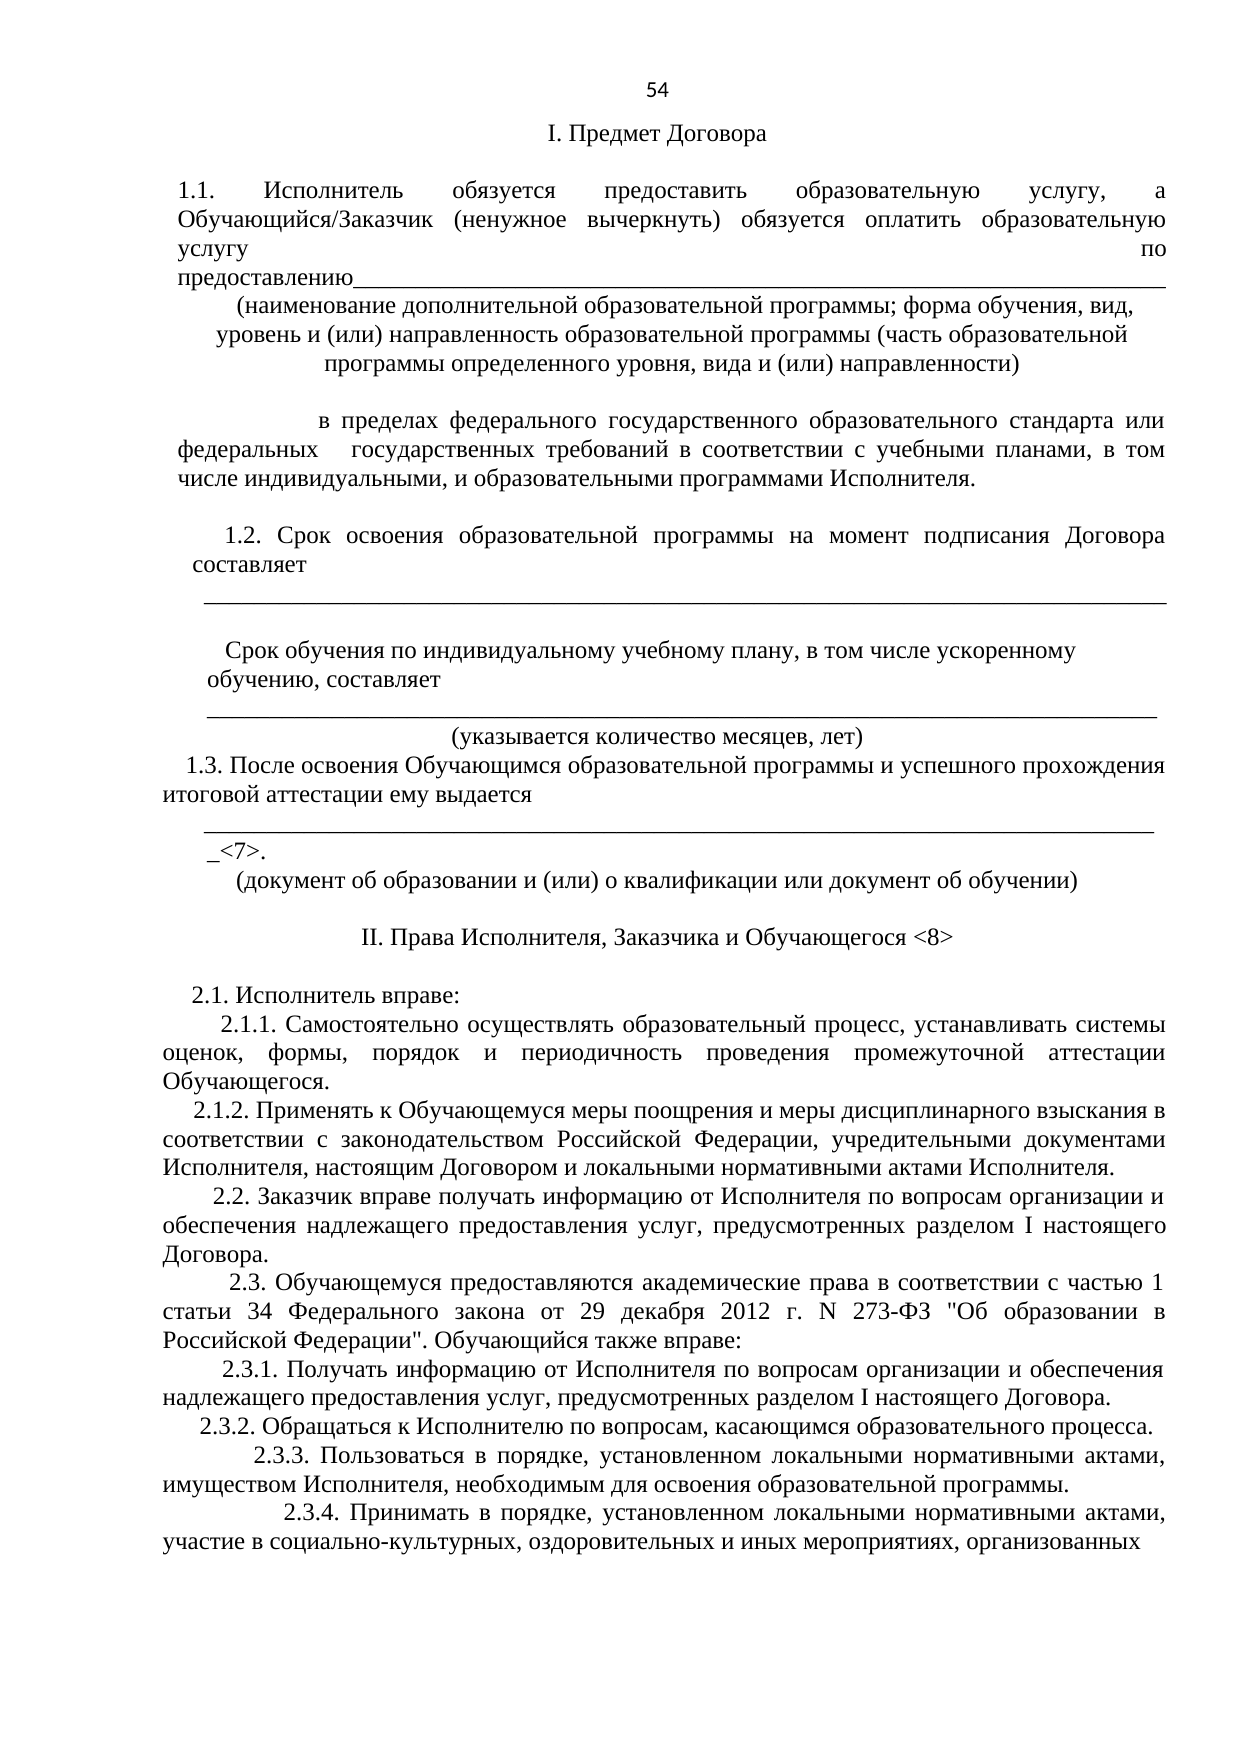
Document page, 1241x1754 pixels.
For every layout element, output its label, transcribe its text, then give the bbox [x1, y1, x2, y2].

text _____________________________________________________________________________<7>. [204, 807, 1167, 865]
text 2.3. Обучающемуся предоставляются академические права в соответствии с частью 1 статьи 34 Федерального закона от 29 декабря . N 273-ФЗ "Об образовании в Российской Федерации". Обучающийся также вправе: [118, 1267, 1167, 1354]
text 2.3.4. Принимать в порядке, установленном локальными нормативными актами, участие в социально-культурных, оздоровительных и иных мероприятиях, организованных [162, 1497, 1167, 1555]
text 2.3.1. Получать информацию от Исполнителя по вопросам организации и обеспечения надлежащего предоставления услуг, предусмотренных разделом I настоящего Договора. [118, 1354, 1167, 1411]
text 2.3.3. Пользоваться в порядке, установленном локальными нормативными актами, имуществом Исполнителя, необходимым для освоения образовательной программы. [118, 1440, 1167, 1497]
text 1.1. Исполнитель обязуется предоставить образовательную услугу, а Обучающийся/Заказчик (ненужное вычеркнуть) обязуется оплатить образовательную услугу по предоставлению_________________________________________________________________ [177, 176, 1167, 291]
text I. Предмет Договора [148, 118, 1167, 147]
text Срок обучения по индивидуальному учебному плану, в том числе ускоренному обучению, составляет ____________________________________________________________________________ [162, 635, 1167, 721]
text II. Права Исполнителя, Заказчика и Обучающегося <8> [148, 922, 1167, 951]
text в пределах федерального государственного образовательного стандарта или федеральных государственных требований в соответствии с учебными планами, в том числе индивидуальными, и образовательными программами Исполнителя. [177, 406, 1167, 492]
text 2.1. Исполнитель вправе: [148, 980, 1167, 1009]
text 1.2. Срок освоения образовательной программы на момент подписания Договора составляет [162, 521, 1167, 578]
text 1.3. После освоения Обучающимся образовательной программы и успешного прохождения итоговой аттестации ему выдается [160, 750, 1167, 807]
text (наименование дополнительной образовательной программы; форма обучения, вид, уровень и (или) направленность образовательной программы (часть образовательной программы определенного уровня, вида и (или) направленности) [177, 291, 1167, 377]
text 2.1.1. Самостоятельно осуществлять образовательный процесс, устанавливать системы оценок, формы, порядок и периодичность проведения промежуточной аттестации Обучающегося. [118, 1009, 1167, 1095]
text (документ об образовании и (или) о квалификации или документ об обучении) [148, 865, 1167, 894]
text 2.3.2. Обращаться к Исполнителю по вопросам, касающимся образовательного процесса. [118, 1411, 1167, 1440]
text _____________________________________________________________________________ [192, 578, 1167, 607]
text (указывается количество месяцев, лет) [148, 721, 1167, 750]
text 2.2. Заказчик вправе получать информацию от Исполнителя по вопросам организации и обеспечения надлежащего предоставления услуг, предусмотренных разделом I настоящего Договора. [118, 1181, 1167, 1267]
text 2.1.2. Применять к Обучающемуся меры поощрения и меры дисциплинарного взыскания в соответствии с законодательством Российской Федерации, учредительными документами Исполнителя, настоящим Договором и локальными нормативными актами Исполнителя. [118, 1095, 1167, 1181]
